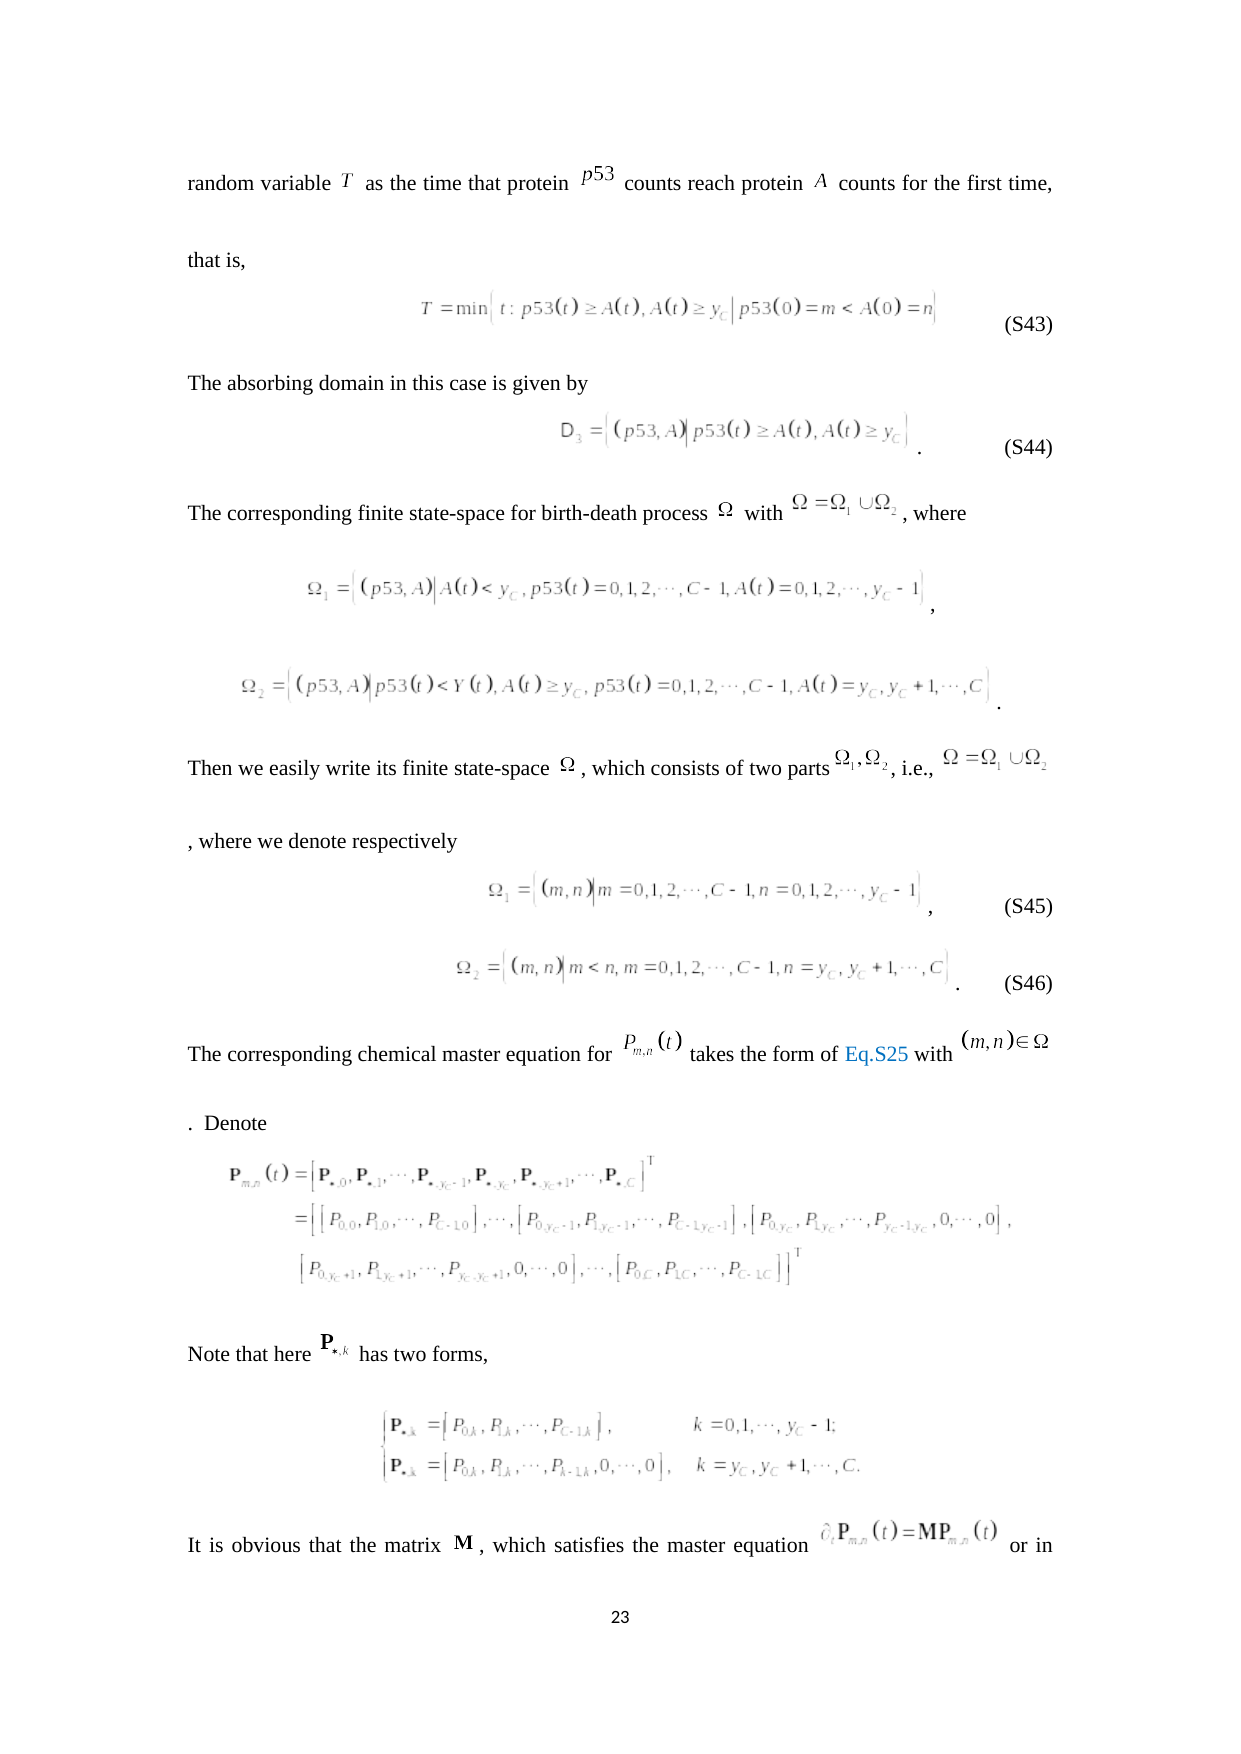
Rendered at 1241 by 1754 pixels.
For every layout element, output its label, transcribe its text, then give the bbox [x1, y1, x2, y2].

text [187, 1516, 1053, 1581]
text The corresponding finite state-space for birth-death process with , where [187, 489, 1053, 554]
text , (S45) [187, 870, 1053, 935]
text Then we easily write its finite state-space , which consists of two parts, i.e., , where we denote respectively [187, 744, 1053, 857]
text . (S46) [187, 948, 1053, 1013]
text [187, 162, 1053, 276]
text Note that here has two forms, [187, 1327, 1053, 1392]
text (S43) [187, 288, 1053, 353]
text The corresponding chemical master equation for takes the form of Eq.S25 with . Denote [187, 1025, 1053, 1139]
text . (S44) [187, 411, 1053, 476]
text , . [187, 568, 1053, 731]
text The absorbing domain in this case is given by [187, 366, 1053, 398]
